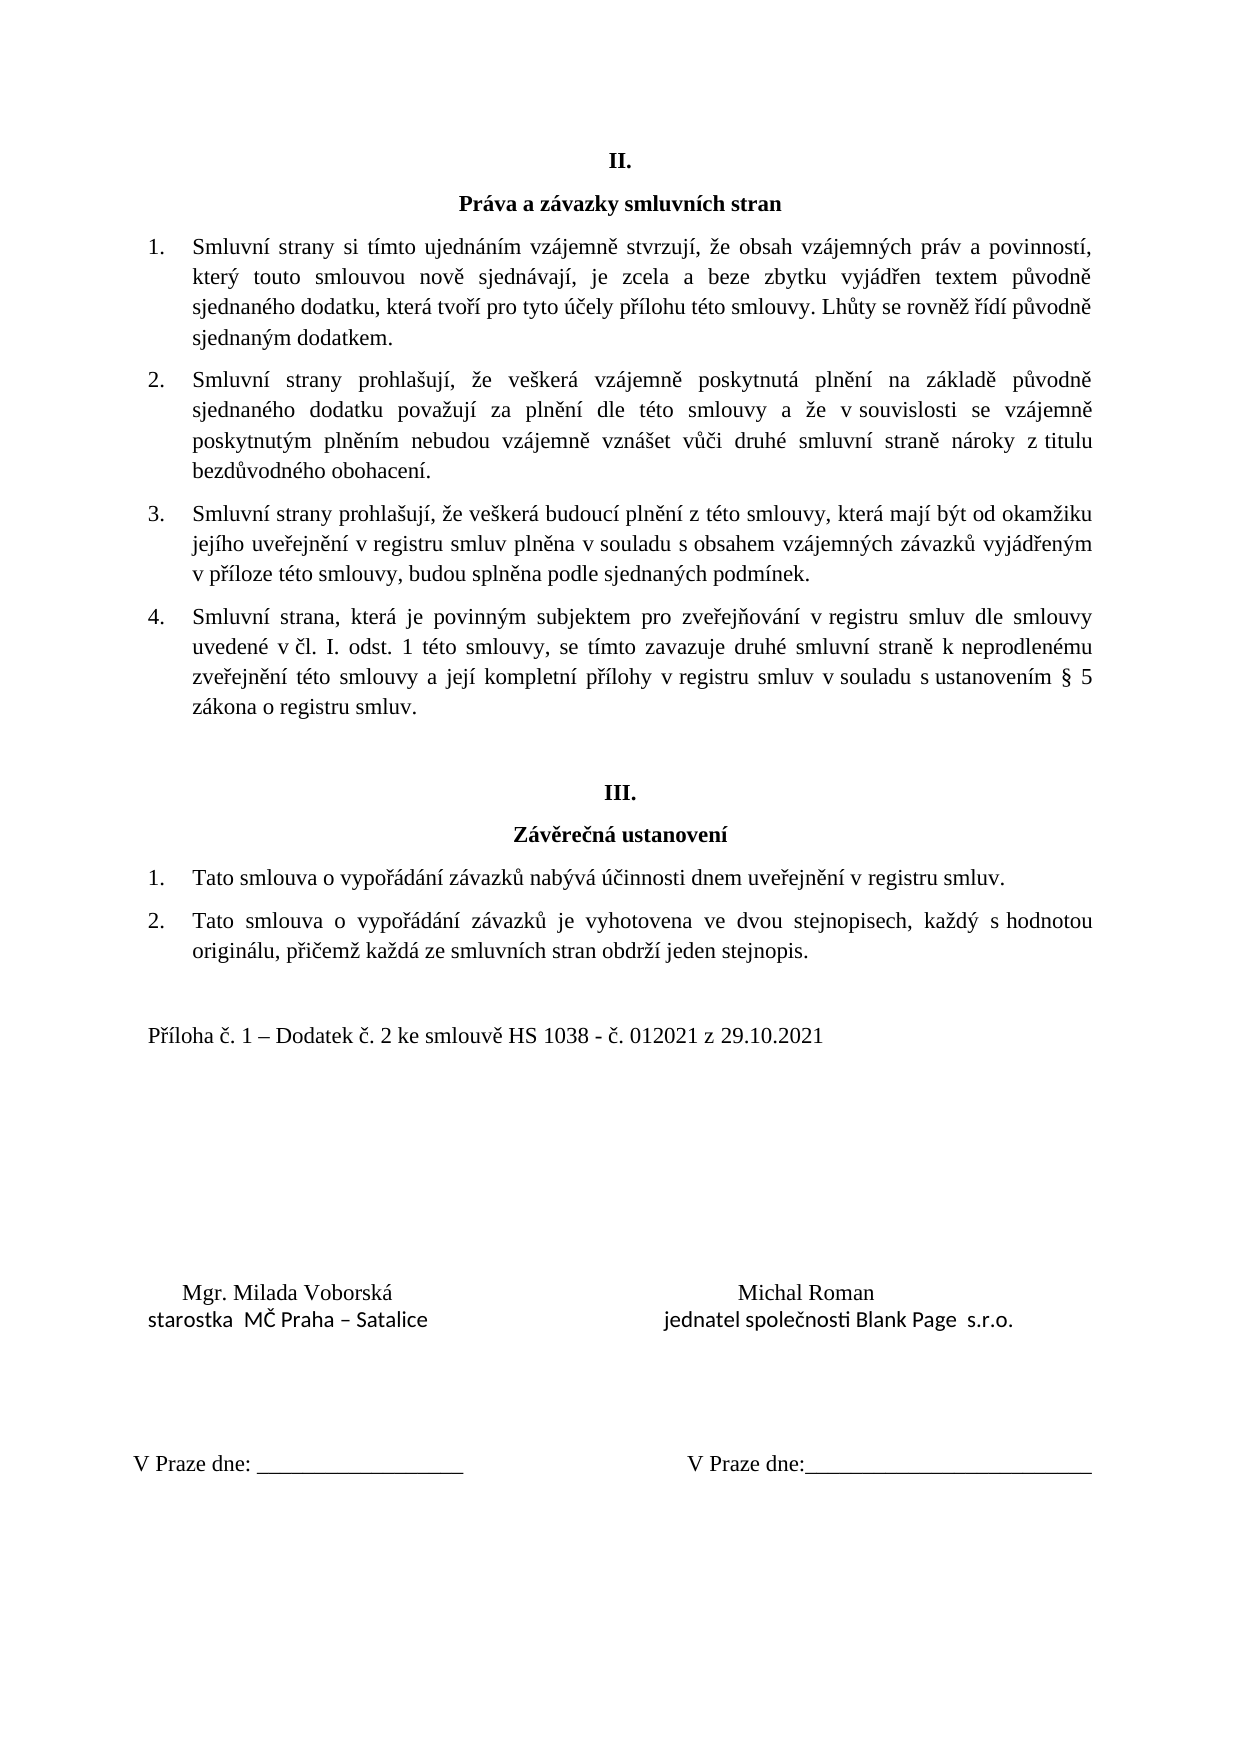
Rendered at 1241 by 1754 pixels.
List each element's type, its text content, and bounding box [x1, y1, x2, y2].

list Smluvní strany prohlašují, že veškerá vzájemně poskytnutá plnění na základě původně sjednaného dodatku považují za plnění dle této smlouvy a že v souvislosti se vzájemně poskytnutým plněním nebudou vzájemně vznášet vůči druhé smluvní straně nároky z titulu bezdůvodného obohacení. [148, 366, 1093, 483]
list Smluvní strana, která je povinným subjektem pro zveřejňování v registru smluv dle smlouvy uvedené v čl. I. odst. 1 této smlouvy, se tímto zavazuje druhé smluvní straně k neprodlenému zveřejnění této smlouvy a její kompletní přílohy v registru smluv v souladu s ustanovením § 5 zákona o registru smluv. [148, 603, 1093, 720]
list Mgr. Milada Voborská Michal Roman [148, 1279, 1093, 1305]
list Tato smlouva o vypořádání závazků je vyhotovena ve dvou stejnopisech, každý s hodnotou originálu, přičemž každá ze smluvních stran obdrží jeden stejnopis. [148, 907, 1093, 963]
list Smluvní strany si tímto ujednáním vzájemně stvrzují, že obsah vzájemných práv a povinností, který touto smlouvou nově sjednávají, je zcela a beze zbytku vyjádřen textem původně sjednaného dodatku, která tvoří pro tyto účely přílohu této smlouvy. Lhůty se rovněž řídí původně sjednaným dodatkem. [148, 233, 1093, 350]
text starostka MČ Praha – Satalice jednatel společnosti Blank Page s.r.o. [148, 1305, 1093, 1361]
list Tato smlouva o vypořádání závazků nabývá účinnosti dnem uveřejnění v registru smluv. [148, 864, 1093, 891]
text III. [148, 779, 1093, 805]
text Závěrečná ustanovení [148, 822, 1093, 848]
text II. [148, 148, 1093, 174]
text Práva a závazky smluvních stran [148, 190, 1093, 217]
text Příloha č. 1 – Dodatek č. 2 ke smlouvě HS 1038 - č. 012021 z 29.10.2021 [148, 1023, 1093, 1049]
list V Praze dne: __________________ V Praze dne:_________________________ [133, 1450, 1093, 1477]
list Smluvní strany prohlašují, že veškerá budoucí plnění z této smlouvy, která mají být od okamžiku jejího uveřejnění v registru smluv plněna v souladu s obsahem vzájemných závazků vyjádřeným v příloze této smlouvy, budou splněna podle sjednaných podmínek. [148, 500, 1093, 586]
